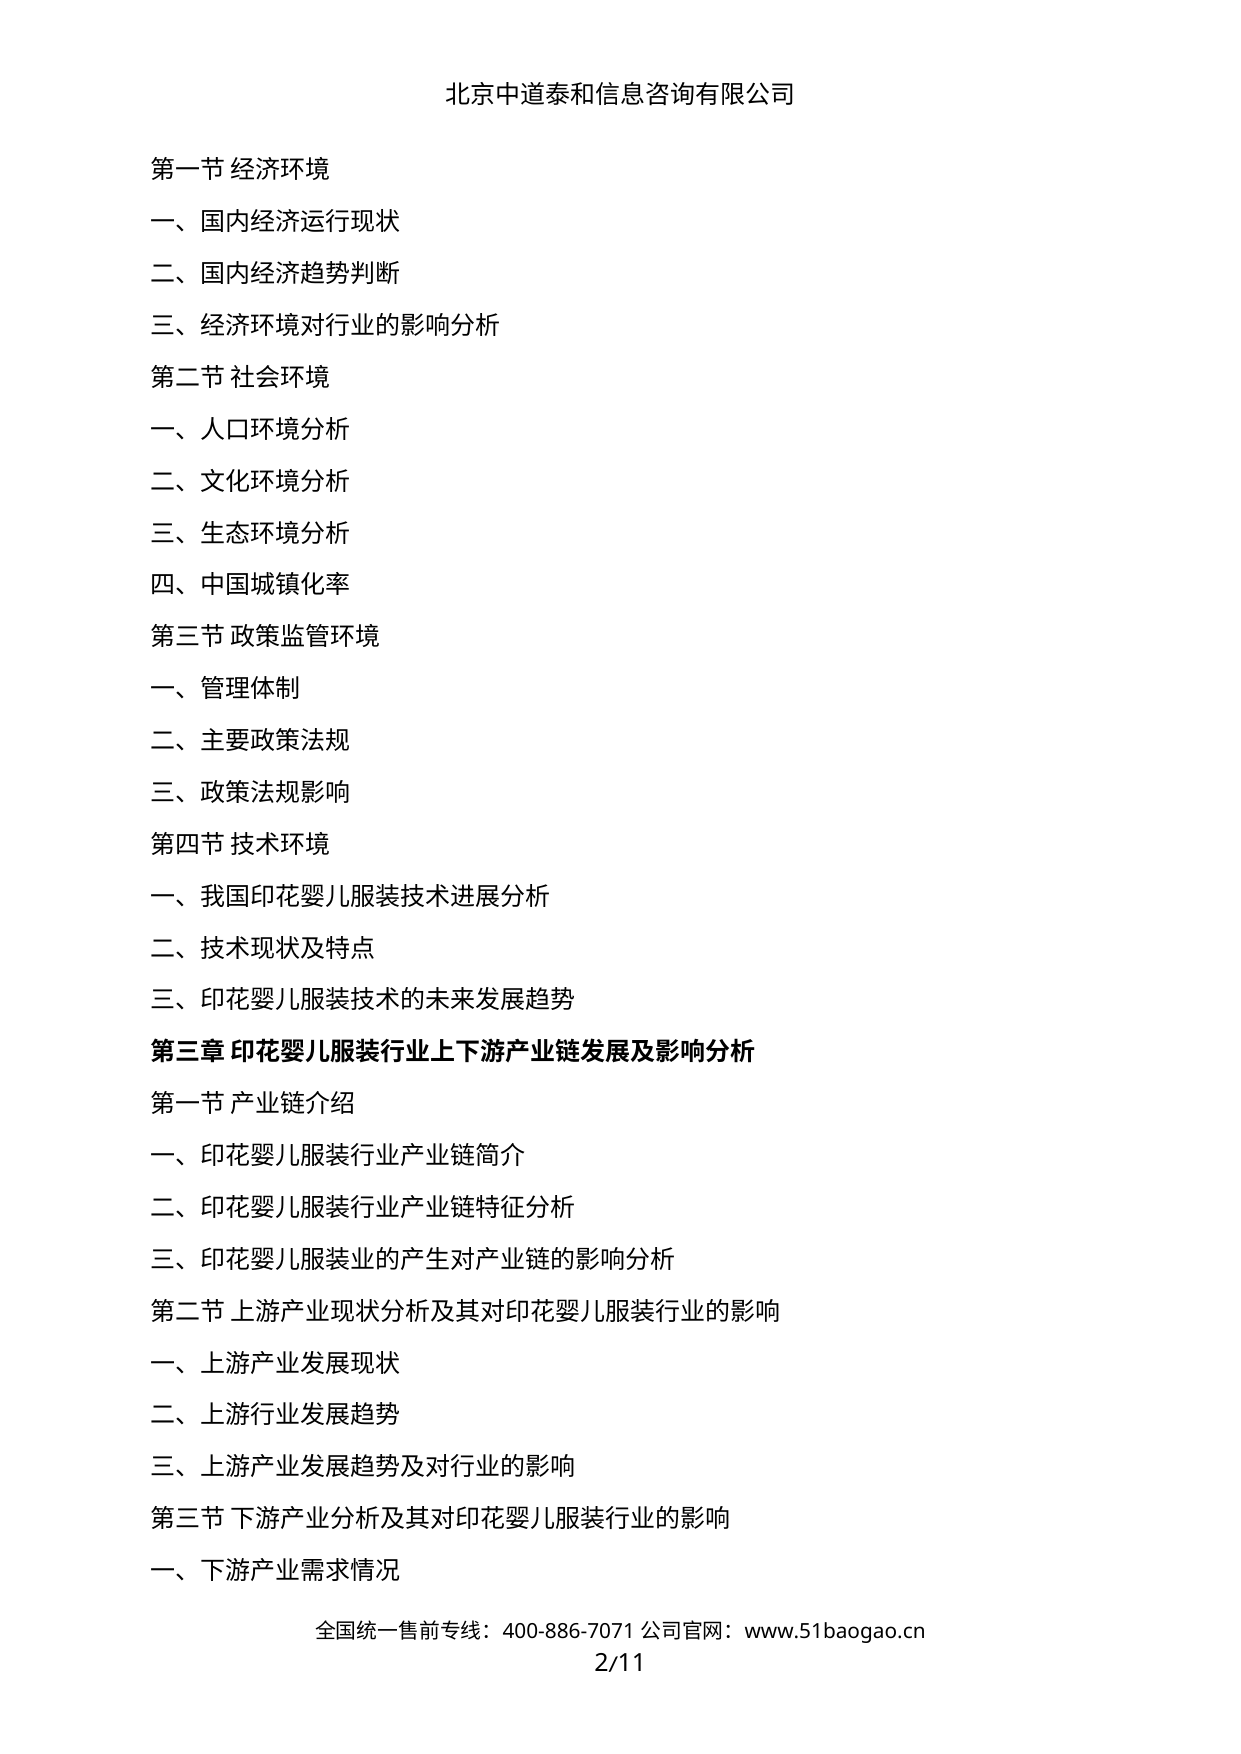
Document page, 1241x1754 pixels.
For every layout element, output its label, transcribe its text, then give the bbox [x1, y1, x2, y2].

text 三、经济环境对行业的影响分析 [150, 306, 1090, 342]
text 第二节 社会环境 [150, 357, 1090, 394]
text 第一节 产业链介绍 [150, 1084, 1090, 1120]
text 三、印花婴儿服装技术的未来发展趋势 [150, 980, 1090, 1016]
text 四、中国城镇化率 [150, 565, 1090, 601]
text 一、上游产业发展现状 [150, 1343, 1090, 1379]
text 第三节 政策监管环境 [150, 617, 1090, 653]
text 二、国内经济趋势判断 [150, 254, 1090, 290]
text 一、管理体制 [150, 669, 1090, 705]
text 二、上游行业发展趋势 [150, 1395, 1090, 1431]
text 一、下游产业需求情况 [150, 1551, 1090, 1587]
text 第一节 经济环境 [150, 150, 1090, 186]
text 三、印花婴儿服装业的产生对产业链的影响分析 [150, 1239, 1090, 1276]
text 一、印花婴儿服装行业产业链简介 [150, 1136, 1090, 1172]
text 三、政策法规影响 [150, 772, 1090, 809]
text 第二节 上游产业现状分析及其对印花婴儿服装行业的影响 [150, 1291, 1090, 1327]
text 三、生态环境分析 [150, 513, 1090, 549]
text 第三节 下游产业分析及其对印花婴儿服装行业的影响 [150, 1499, 1090, 1535]
text 一、人口环境分析 [150, 409, 1090, 446]
text 二、技术现状及特点 [150, 928, 1090, 964]
text 二、印花婴儿服装行业产业链特征分析 [150, 1187, 1090, 1224]
text 二、文化环境分析 [150, 461, 1090, 497]
text 第三章 印花婴儿服装行业上下游产业链发展及影响分析 [150, 1032, 1090, 1068]
text 一、我国印花婴儿服装技术进展分析 [150, 876, 1090, 912]
text 一、国内经济运行现状 [150, 202, 1090, 238]
text 第四节 技术环境 [150, 824, 1090, 861]
text 三、上游产业发展趋势及对行业的影响 [150, 1447, 1090, 1483]
text 二、主要政策法规 [150, 721, 1090, 757]
